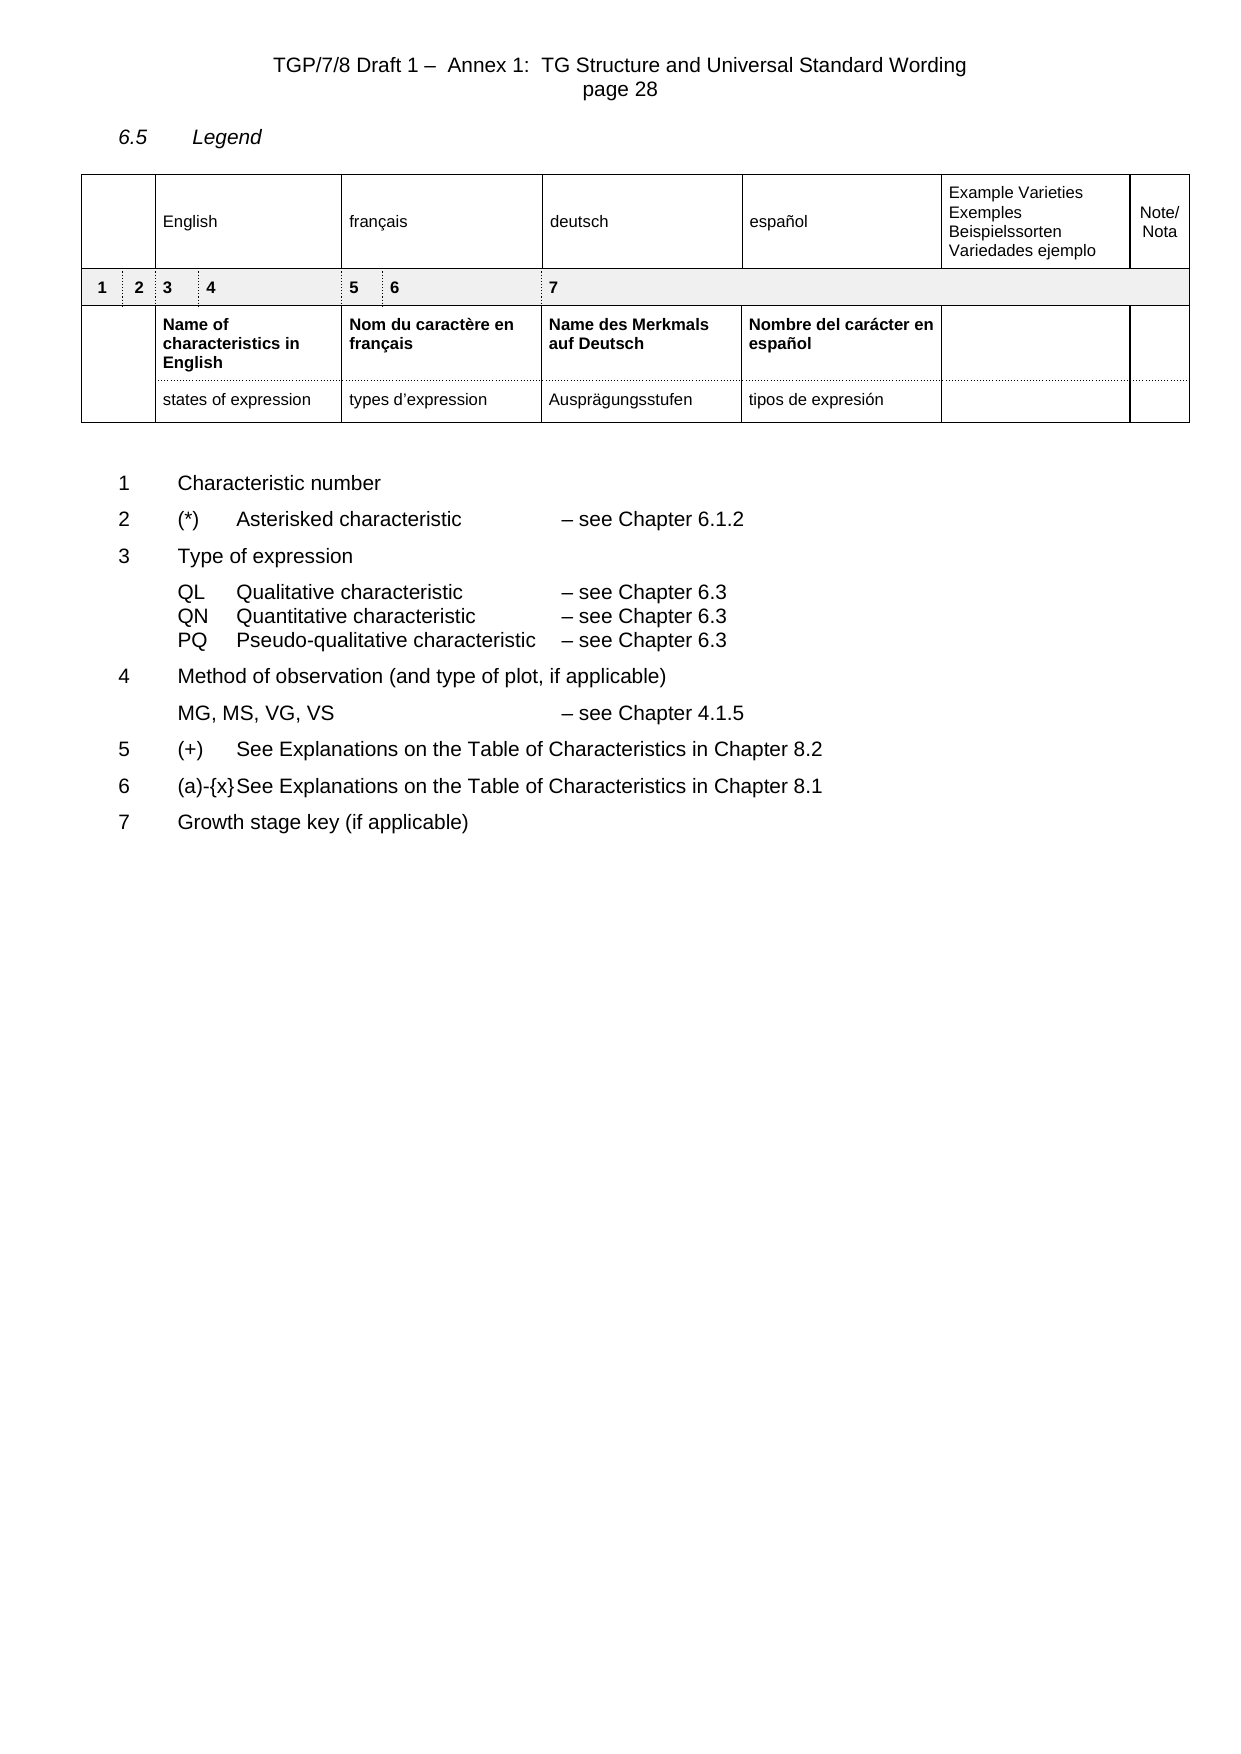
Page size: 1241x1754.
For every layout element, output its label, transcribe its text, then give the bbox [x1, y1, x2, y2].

text 6 (a)-{x} See Explanations on the Table of Characteristics in Chapter 8.1 [118, 774, 1122, 798]
table_cell 3 [155, 269, 199, 305]
table_cell Nom du caractère en français [342, 306, 541, 380]
table_cell tipos de expresión [742, 380, 941, 422]
text 1 Characteristic number [118, 471, 1122, 494]
table_cell 2 [123, 269, 155, 305]
table_header Example Varieties Exemples Beispielssorten Variedades ejemplo [942, 175, 1129, 268]
table_header français [342, 175, 542, 268]
text 3 Type of expression [118, 543, 1122, 567]
table_cell Ausprägungsstufen [542, 380, 741, 422]
table_cell Name des Merkmals auf Deutsch [542, 306, 741, 380]
table_cell 7 [541, 269, 741, 305]
table_header español [743, 175, 941, 268]
text 2 (*) Asterisked characteristic – see Chapter 6.1.2 [118, 507, 1122, 531]
table_header English [156, 175, 341, 268]
table_cell [741, 269, 941, 305]
table_cell [82, 306, 155, 380]
text MG, MS, VG, VS – see Chapter 4.1.5 [118, 701, 1122, 725]
table_cell Name of characteristics in English [156, 306, 341, 380]
text 4 Method of observation (and type of plot, if applicable) [118, 664, 1122, 688]
table_cell [1131, 380, 1189, 422]
table_cell [942, 306, 1129, 380]
table_header Note/ Nota [1131, 175, 1189, 268]
table_cell states of expression [156, 380, 341, 422]
table_header [82, 175, 155, 268]
table_cell [941, 269, 1130, 305]
subtitle 6.5 Legend [118, 125, 1122, 149]
table_cell [1130, 269, 1189, 305]
text 7 Growth stage key (if applicable) [118, 810, 1122, 834]
table_cell [942, 380, 1129, 422]
table_header deutsch [543, 175, 742, 268]
text 5 (+) See Explanations on the Table of Characteristics in Chapter 8.2 [118, 737, 1122, 761]
table_cell Nombre del carácter en español [742, 306, 941, 380]
table_cell [1131, 306, 1189, 380]
table_cell types d’expression [342, 380, 541, 422]
text QL Qualitative characteristic – see Chapter 6.3 QN Quantitative characteristic – see Chapter 6.3 PQ Pseudo-qualitative characteristic – see Chapter 6.3 [118, 580, 1122, 652]
table_cell [82, 380, 155, 422]
table_cell 1 [82, 269, 123, 305]
table_cell 6 [383, 269, 541, 305]
table_cell 5 [342, 269, 383, 305]
table_cell 4 [199, 269, 342, 305]
